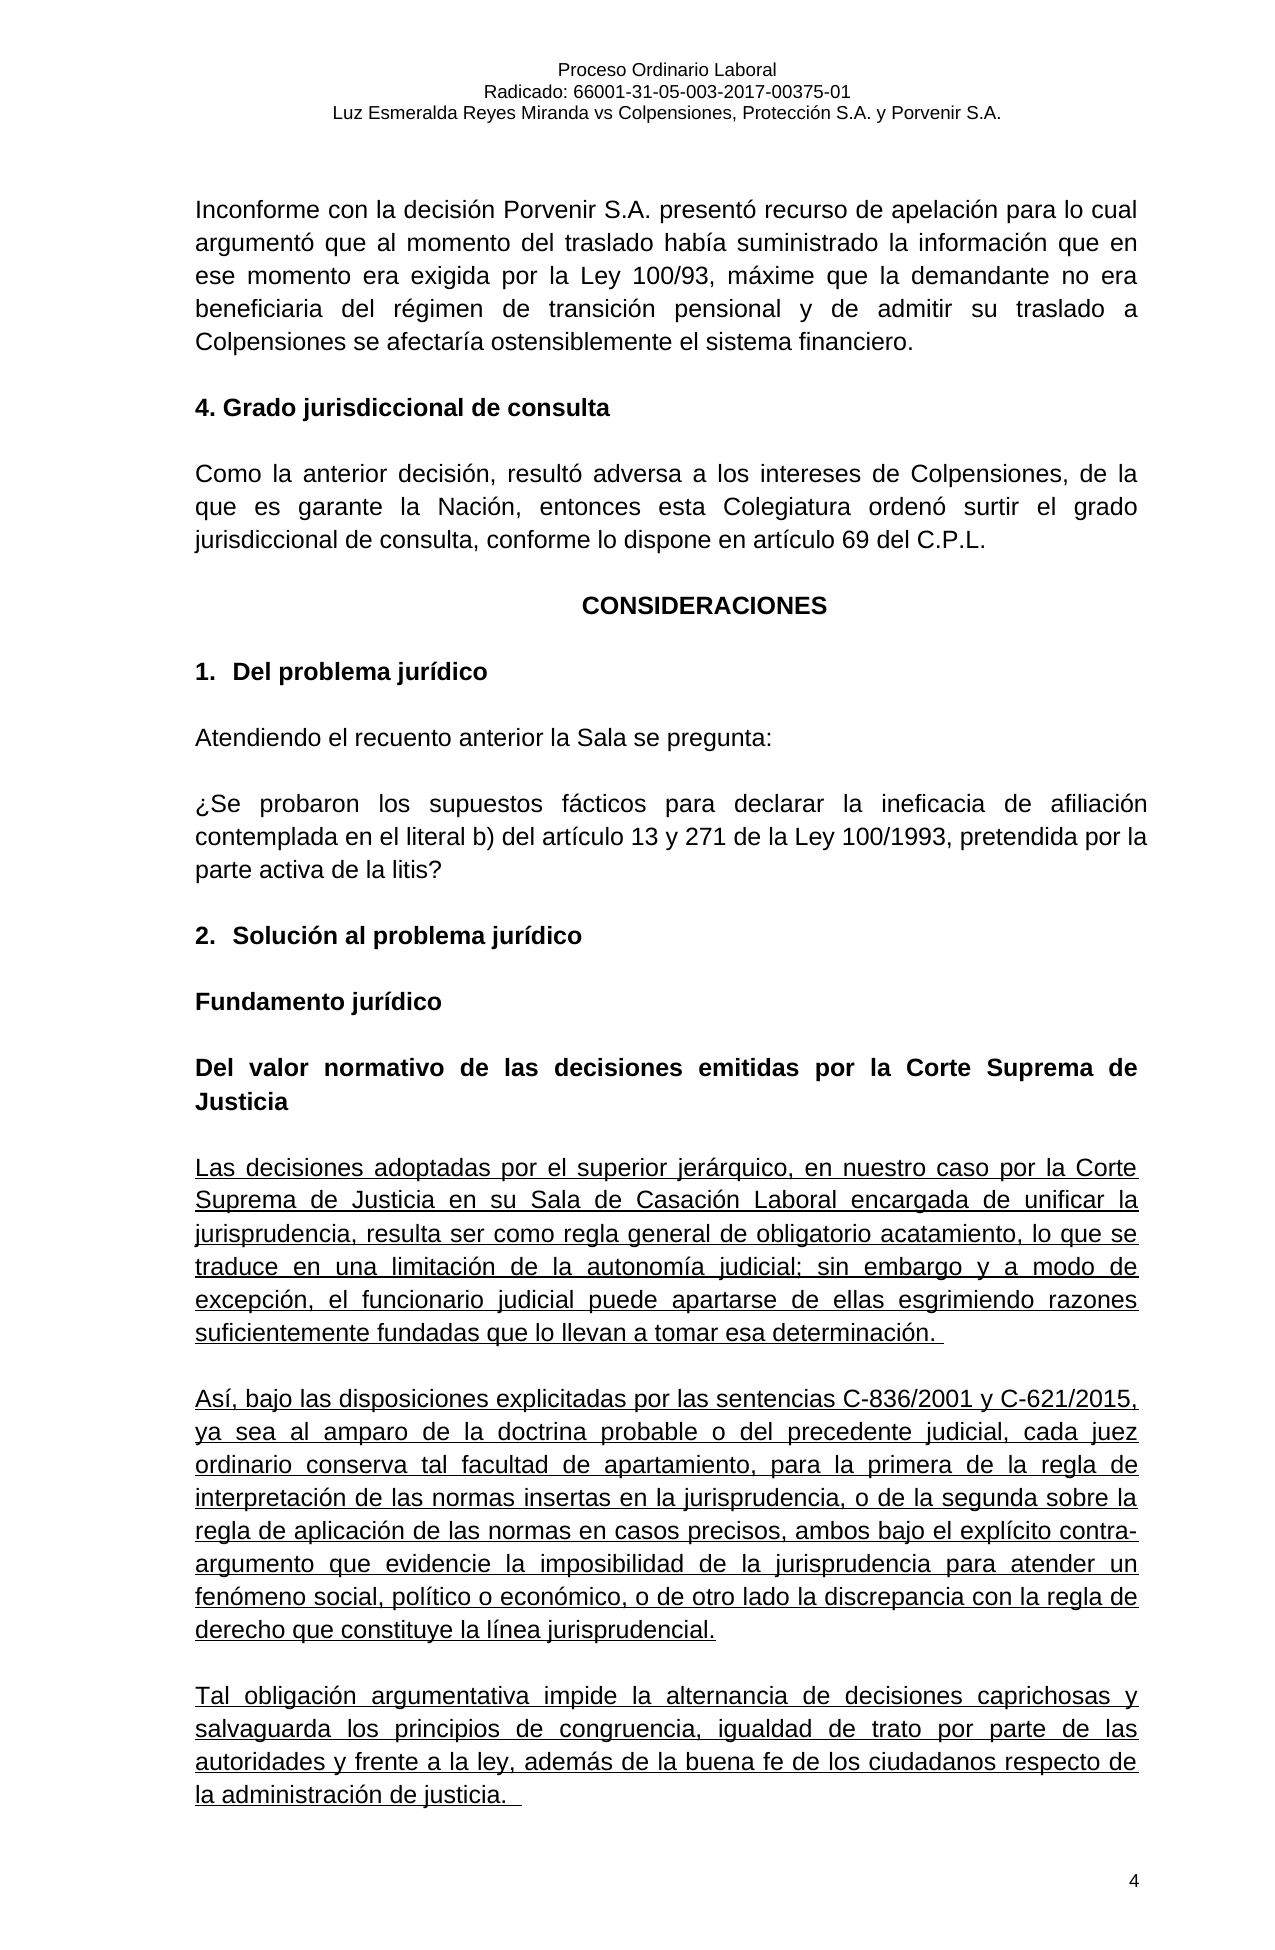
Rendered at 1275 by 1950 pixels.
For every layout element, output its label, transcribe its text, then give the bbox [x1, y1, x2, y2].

text Tal obligación argumentativa impide la alternancia de decisiones caprichosas y salvaguarda los principios de congruencia, igualdad de trato por parte de las autoridades y frente a la ley, además de la buena fe de los ciudadanos respecto de la administración de justicia. [195, 1681, 1139, 1706]
text Las decisiones adoptadas por el superior jerárquico, en nuestro caso por la Corte Suprema de Justicia en su Sala de Casación Laboral encargada de unificar la jurisprudencia, resulta ser como regla general de obligatorio acatamiento, lo que se traduce en una limitación de la autonomía judicial; sin embargo y a modo de excepción, el funcionario judicial puede apartarse de ellas esgrimiendo razones suficientemente fundadas que lo llevan a tomar esa determinación. [195, 1311, 1139, 1346]
text Fundamento jurídico [195, 987, 1139, 1016]
text 4. Grado jurisdiccional de consulta [195, 393, 1139, 422]
list CONSIDERACIONES [270, 591, 1139, 620]
text Las decisiones adoptadas por el superior jerárquico, en nuestro caso por la Corte Suprema de Justicia en su Sala de Casación Laboral encargada de unificar la jurisprudencia, resulta ser como regla general de obligatorio acatamiento, lo que se traduce en una limitación de la autonomía judicial; sin embargo y a modo de excepción, el funcionario judicial puede apartarse de ellas esgrimiendo razones suficientemente fundadas que lo llevan a tomar esa determinación. [195, 1245, 1139, 1276]
text Tal obligación argumentativa impide la alternancia de decisiones caprichosas y salvaguarda los principios de congruencia, igualdad de trato por parte de las autoridades y frente a la ley, además de la buena fe de los ciudadanos respecto de la administración de justicia. [195, 1773, 1139, 1809]
text Atendiendo el recuento anterior la Sala se pregunta: [195, 723, 1139, 752]
list Inconforme con la decisión Porvenir S.A. presentó recurso de apelación para lo cual argumentó que al momento del traslado había suministrado la información que en ese momento era exigida por la Ley 100/93, máxime que la demandante no era beneficiaria del régimen de transición pensional y de admitir su traslado a Colpensiones se afectaría ostensiblemente el sistema financiero. [195, 195, 1139, 356]
text ¿Se probaron los supuestos fácticos para declarar la ineficacia de afiliación contemplada en el literal b) del artículo 13 y 271 de la Ley 100/1993, pretendida por la parte activa de la litis? [195, 789, 1149, 884]
text Del valor normativo de las decisiones emitidas por la Corte Suprema de Justicia [195, 1053, 1139, 1115]
text Las decisiones adoptadas por el superior jerárquico, en nuestro caso por la Corte Suprema de Justicia en su Sala de Casación Laboral encargada de unificar la jurisprudencia, resulta ser como regla general de obligatorio acatamiento, lo que se traduce en una limitación de la autonomía judicial; sin embargo y a modo de excepción, el funcionario judicial puede apartarse de ellas esgrimiendo razones suficientemente fundadas que lo llevan a tomar esa determinación. [195, 1179, 1139, 1210]
list Del problema jurídico [195, 657, 1139, 686]
text Como la anterior decisión, resultó adversa a los intereses de Colpensiones, de la que es garante la Nación, entonces esta Colegiatura ordenó surtir el grado jurisdiccional de consulta, conforme lo dispone en artículo 69 del C.P.L. [195, 459, 1139, 554]
list Solución al problema jurídico [195, 921, 1139, 950]
text Tal obligación argumentativa impide la alternancia de decisiones caprichosas y salvaguarda los principios de congruencia, igualdad de trato por parte de las autoridades y frente a la ley, además de la buena fe de los ciudadanos respecto de la administración de justicia. [195, 1707, 1139, 1739]
text Así, bajo las disposiciones explicitadas por las sentencias C-836/2001 y C-621/2015, ya sea al amparo de la doctrina probable o del precedente judicial, cada juez ordinario conserva tal facultad de apartamiento, para la primera de la regla de interpretación de las normas insertas en la jurisprudencia, o de la segunda sobre la regla de aplicación de las normas en casos precisos, ambos bajo el explícito contra-argumento que evidencie la imposibilidad de la jurisprudencia para atender un fenómeno social, político o económico, o de otro lado la discrepancia con la regla de derecho que constituye la línea jurisprudencial. [195, 1476, 1139, 1541]
text Las decisiones adoptadas por el superior jerárquico, en nuestro caso por la Corte Suprema de Justicia en su Sala de Casación Laboral encargada de unificar la jurisprudencia, resulta ser como regla general de obligatorio acatamiento, lo que se traduce en una limitación de la autonomía judicial; sin embargo y a modo de excepción, el funcionario judicial puede apartarse de ellas esgrimiendo razones suficientemente fundadas que lo llevan a tomar esa determinación. [195, 1212, 1139, 1244]
text Las decisiones adoptadas por el superior jerárquico, en nuestro caso por la Corte Suprema de Justicia en su Sala de Casación Laboral encargada de unificar la jurisprudencia, resulta ser como regla general de obligatorio acatamiento, lo que se traduce en una limitación de la autonomía judicial; sin embargo y a modo de excepción, el funcionario judicial puede apartarse de ellas esgrimiendo razones suficientemente fundadas que lo llevan a tomar esa determinación. [195, 1278, 1139, 1310]
text Tal obligación argumentativa impide la alternancia de decisiones caprichosas y salvaguarda los principios de congruencia, igualdad de trato por parte de las autoridades y frente a la ley, además de la buena fe de los ciudadanos respecto de la administración de justicia. [195, 1740, 1139, 1772]
